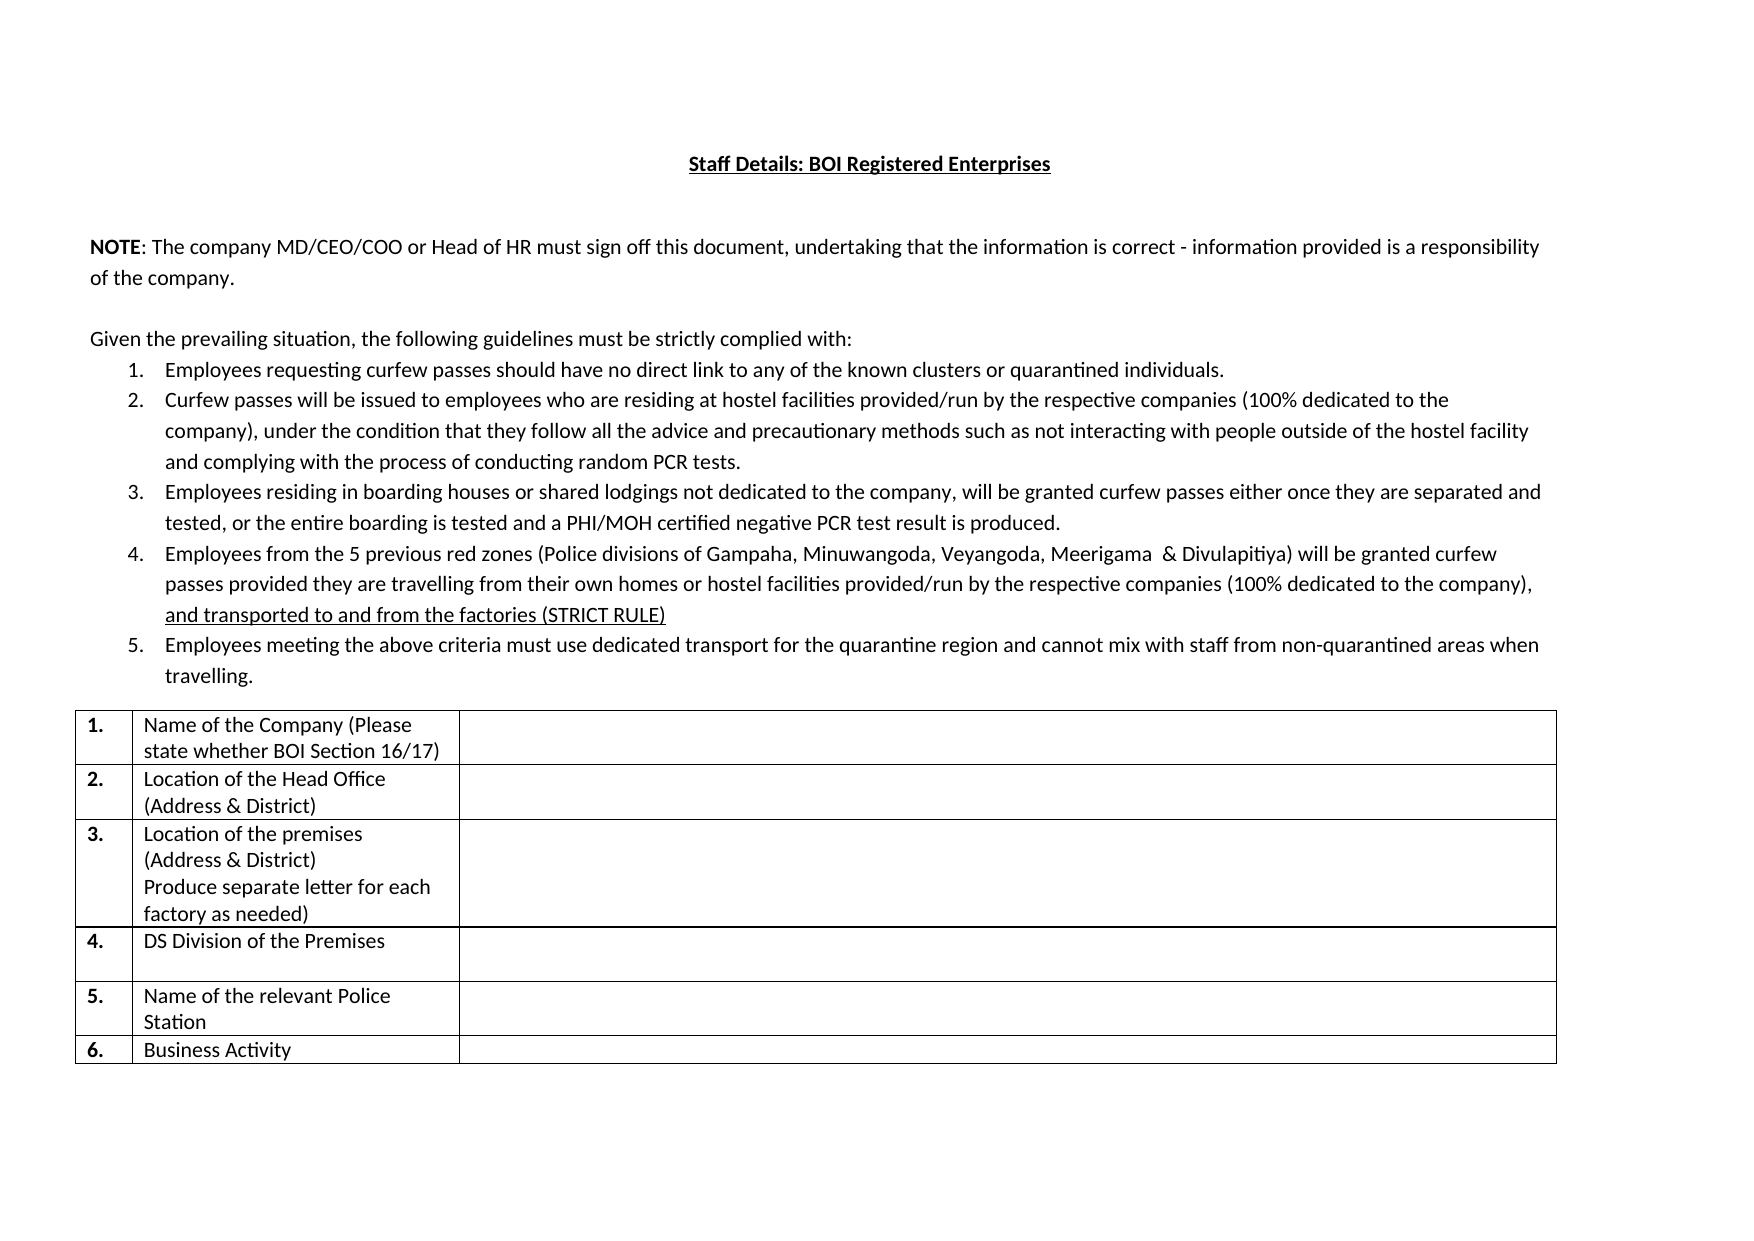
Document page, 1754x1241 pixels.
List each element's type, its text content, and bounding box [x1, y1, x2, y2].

table_cell [460, 765, 1556, 819]
table_cell Location of the Head Office (Address & District) [133, 765, 459, 819]
table_cell [76, 765, 132, 819]
table_cell [460, 820, 1556, 926]
table_cell [76, 982, 132, 1035]
table_header Name of the Company (Please state whether BOI Section 16/17) [133, 711, 459, 764]
table_cell [76, 1036, 132, 1063]
table_cell Business Activity [133, 1036, 459, 1063]
table_cell [460, 982, 1556, 1035]
table_cell Location of the premises (Address & District) Produce separate letter for each factory as needed) [133, 820, 459, 926]
table_cell Name of the relevant Police Station [133, 982, 459, 1035]
table_cell [460, 928, 1556, 981]
table_cell [76, 928, 132, 981]
table_cell [76, 820, 132, 926]
table_cell [460, 1036, 1556, 1063]
text Staff Details: BOI Registered Enterprises [75, 150, 1664, 177]
table_cell DS Division of the Premises [133, 928, 459, 981]
table_header [76, 711, 132, 764]
table_header [460, 711, 1556, 764]
